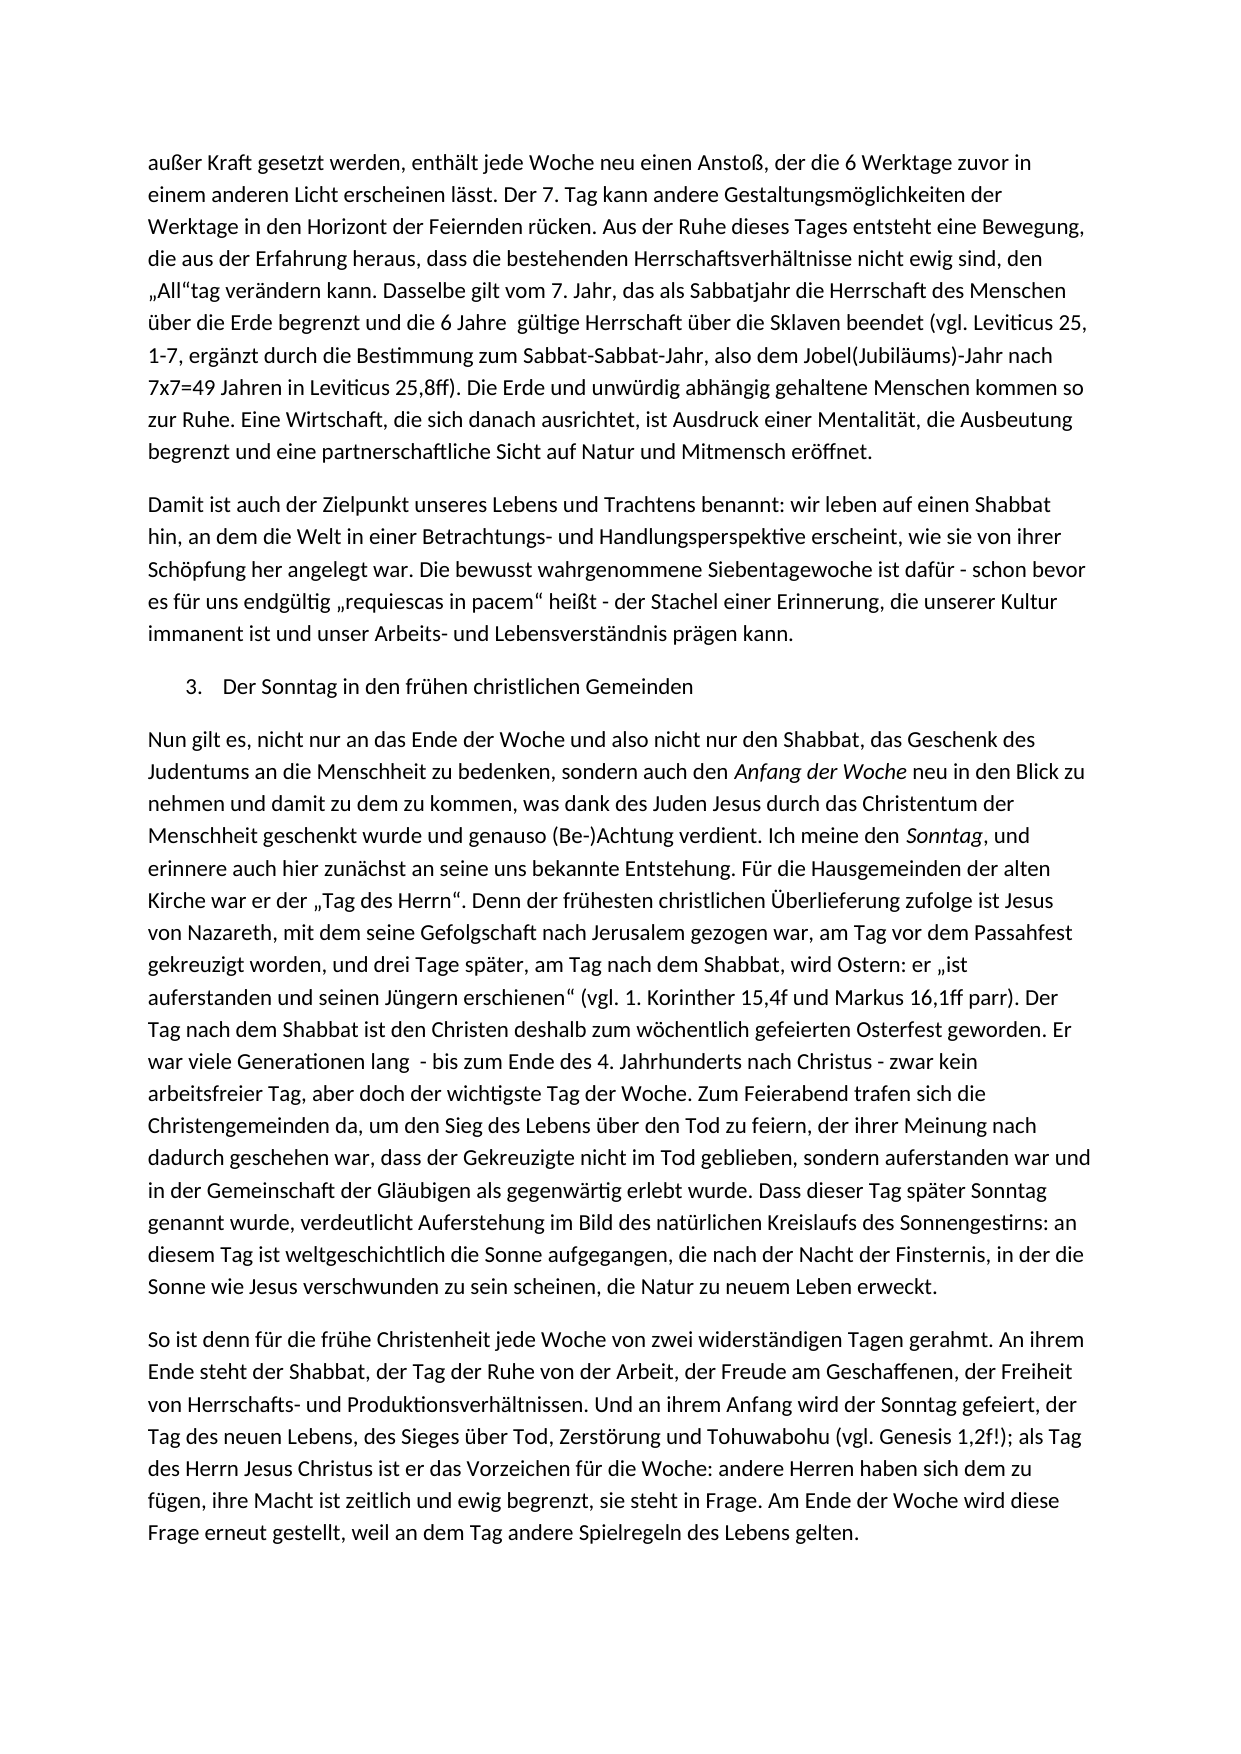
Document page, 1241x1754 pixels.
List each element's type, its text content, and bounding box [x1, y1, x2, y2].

text Nun gilt es, nicht nur an das Ende der Woche und also nicht nur den Shabbat, das Geschenk des Judentums an die Menschheit zu bedenken, sondern auch den Anfang der Woche neu in den Blick zu nehmen und damit zu dem zu kommen, was dank des Juden Jesus durch das Christentum der Menschheit geschenkt wurde und genauso (Be-)Achtung verdient. Ich meine den Sonntag, und erinnere auch hier zunächst an seine uns bekannte Entstehung. Für die Hausgemeinden der alten Kirche war er der „Tag des Herrn“. Denn der frühesten christlichen Überlieferung zufolge ist Jesus von Nazareth, mit dem seine Gefolgschaft nach Jerusalem gezogen war, am Tag vor dem Passahfest gekreuzigt worden, und drei Tage später, am Tag nach dem Shabbat, wird Ostern: er „ist auferstanden und seinen Jüngern erschienen“ (vgl. 1. Korinther 15,4f und Markus 16,1ff parr). Der Tag nach dem Shabbat ist den Christen deshalb zum wöchentlich gefeierten Osterfest geworden. Er war viele Generationen lang - bis zum Ende des 4. Jahrhunderts nach Christus - zwar kein arbeitsfreier Tag, aber doch der wichtigste Tag der Woche. Zum Feierabend trafen sich die Christengemeinden da, um den Sieg des Lebens über den Tod zu feiern, der ihrer Meinung nach dadurch geschehen war, dass der Gekreuzigte nicht im Tod geblieben, sondern auferstanden war und in der Gemeinschaft der Gläubigen als gegenwärtig erlebt wurde. Dass dieser Tag später Sonntag genannt wurde, verdeutlicht Auferstehung im Bild des natürlichen Kreislaufs des Sonnengestirns: an diesem Tag ist weltgeschichtlich die Sonne aufgegangen, die nach der Nacht der Finsternis, in der die Sonne wie Jesus verschwunden zu sein scheinen, die Natur zu neuem Leben erweckt. [148, 725, 1093, 1300]
list Der Sonntag in den frühen christlichen Gemeinden [185, 672, 1093, 700]
text So ist denn für die frühe Christenheit jede Woche von zwei widerständigen Tagen gerahmt. An ihrem Ende steht der Shabbat, der Tag der Ruhe von der Arbeit, der Freude am Geschaffenen, der Freiheit von Herrschafts- und Produktionsverhältnissen. Und an ihrem Anfang wird der Sonntag gefeiert, der Tag des neuen Lebens, des Sieges über Tod, Zerstörung und Tohuwabohu (vgl. Genesis 1,2f!); als Tag des Herrn Jesus Christus ist er das Vorzeichen für die Woche: andere Herren haben sich dem zu fügen, ihre Macht ist zeitlich und ewig begrenzt, sie steht in Frage. Am Ende der Woche wird diese Frage erneut gestellt, weil an dem Tag andere Spielregeln des Lebens gelten. [148, 1325, 1093, 1546]
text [148, 148, 1093, 465]
text Damit ist auch der Zielpunkt unseres Lebens und Trachtens benannt: wir leben auf einen Shabbat hin, an dem die Welt in einer Betrachtungs- und Handlungsperspektive erscheint, wie sie von ihrer Schöpfung her angelegt war. Die bewusst wahrgenommene Siebentagewoche ist dafür - schon bevor es für uns endgültig „requiescas in pacem“ heißt - der Stachel einer Erinnerung, die unserer Kultur immanent ist und unser Arbeits- und Lebensverständnis prägen kann. [148, 490, 1093, 647]
